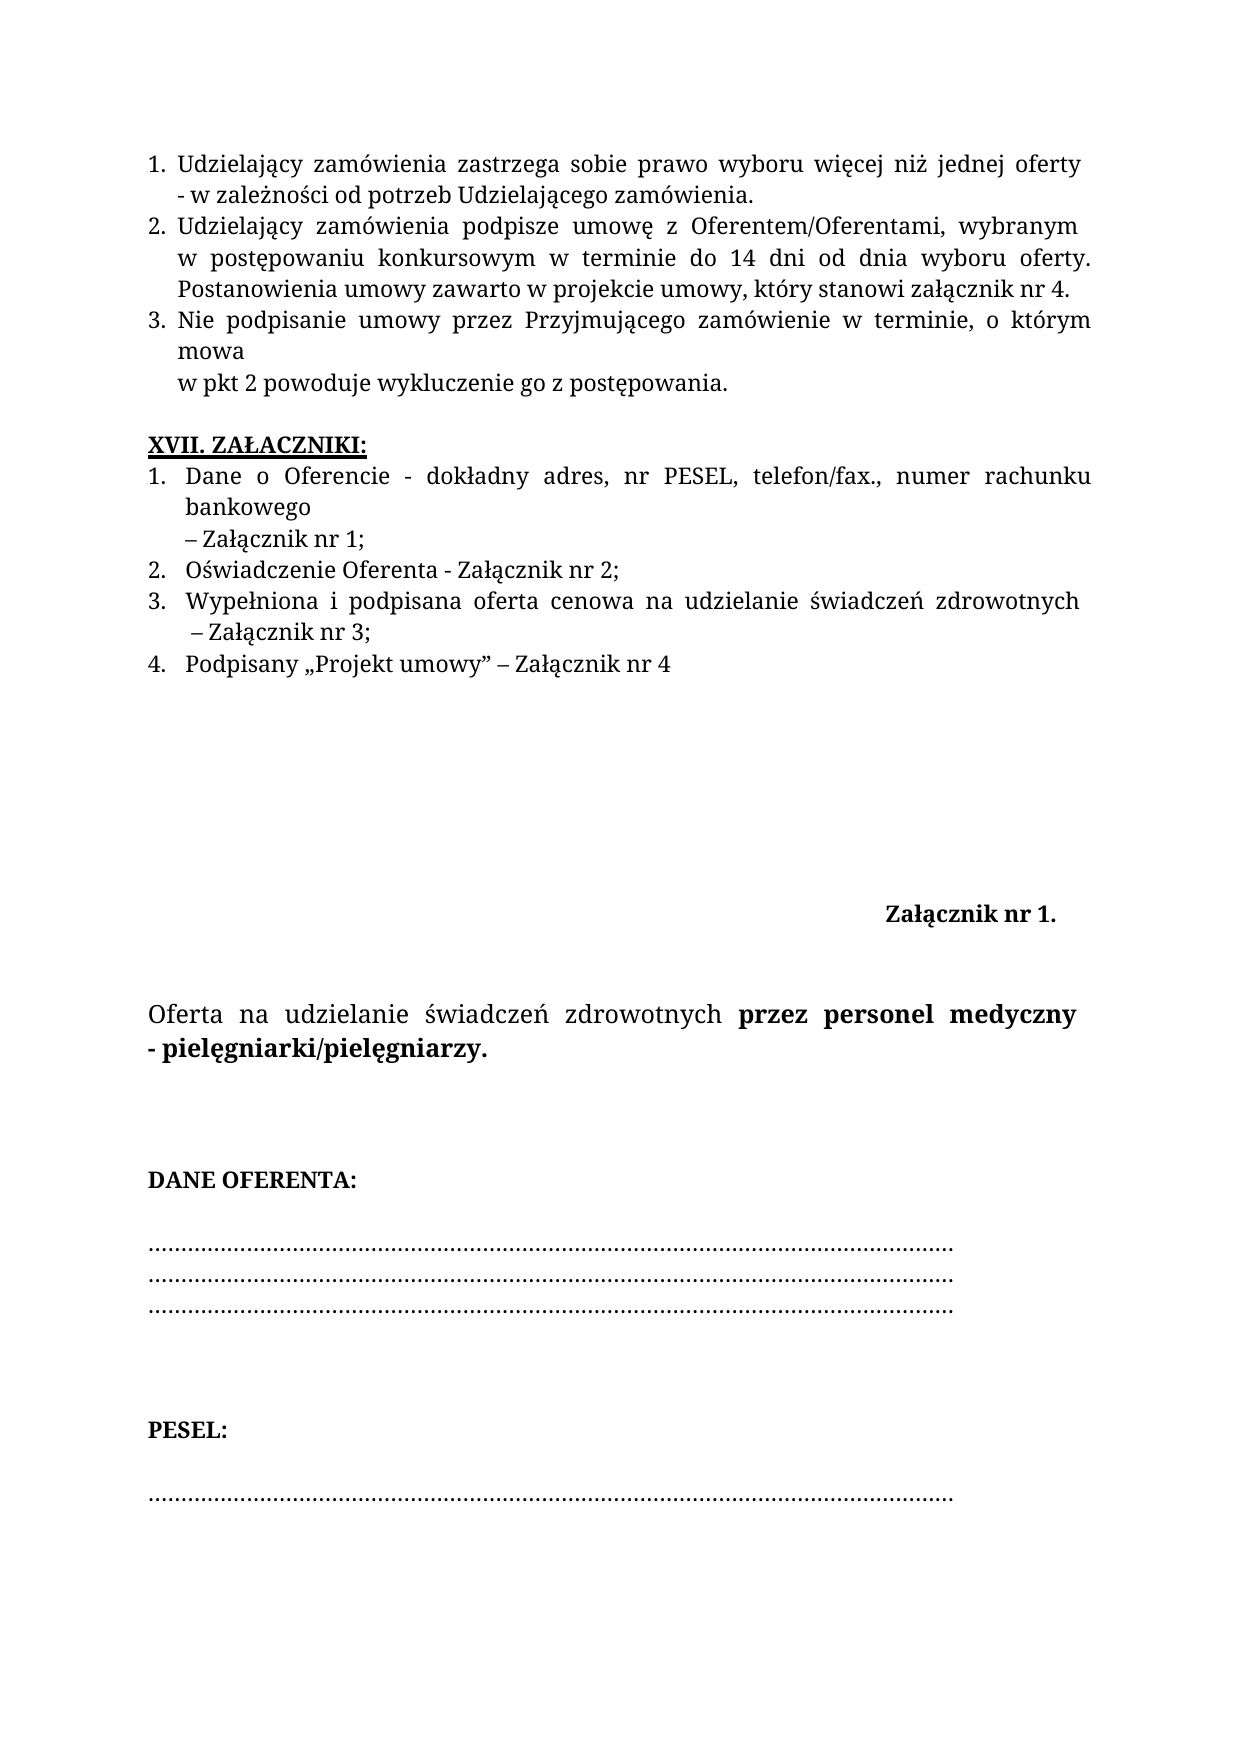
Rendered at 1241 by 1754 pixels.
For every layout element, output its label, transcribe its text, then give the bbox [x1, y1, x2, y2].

list Oświadczenie Oferenta - Załącznik nr 2; [148, 554, 1092, 585]
list Udzielający zamówienia zastrzega sobie prawo wyboru więcej niż jednej oferty - w zależności od potrzeb Udzielającego zamówienia. [148, 148, 1092, 210]
list Udzielający zamówienia podpisze umowę z Oferentem/Oferentami, wybranym w postępowaniu konkursowym w terminie do 14 dni od dnia wyboru oferty. Postanowienia umowy zawarto w projekcie umowy, który stanowi załącznik nr 4. [148, 210, 1092, 304]
list Wypełniona i podpisana oferta cenowa na udzielanie świadczeń zdrowotnych – Załącznik nr 3; [148, 585, 1092, 648]
text DANE OFERENTA: [148, 1164, 1092, 1196]
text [148, 1477, 1092, 1508]
text XVII. ZAŁACZNIKI: [148, 429, 1092, 460]
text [148, 1227, 1092, 1258]
text PESEL: [148, 1414, 1092, 1446]
list Dane o Oferencie - dokładny adres, nr PESEL, telefon/fax., numer rachunku bankowego – Załącznik nr 1; [148, 460, 1092, 554]
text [148, 1258, 1092, 1289]
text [148, 1289, 1092, 1321]
text Oferta na udzielanie świadczeń zdrowotnych przez personel medyczny - pielęgniarki/pielęgniarzy. [148, 997, 1092, 1065]
list Nie podpisanie umowy przez Przyjmującego zamówienie w terminie, o którym mowa w pkt 2 powoduje wykluczenie go z postępowania. [148, 304, 1092, 398]
list Podpisany „Projekt umowy” – Załącznik nr 4 [148, 648, 1092, 679]
text Załącznik nr 1. [885, 898, 1092, 929]
